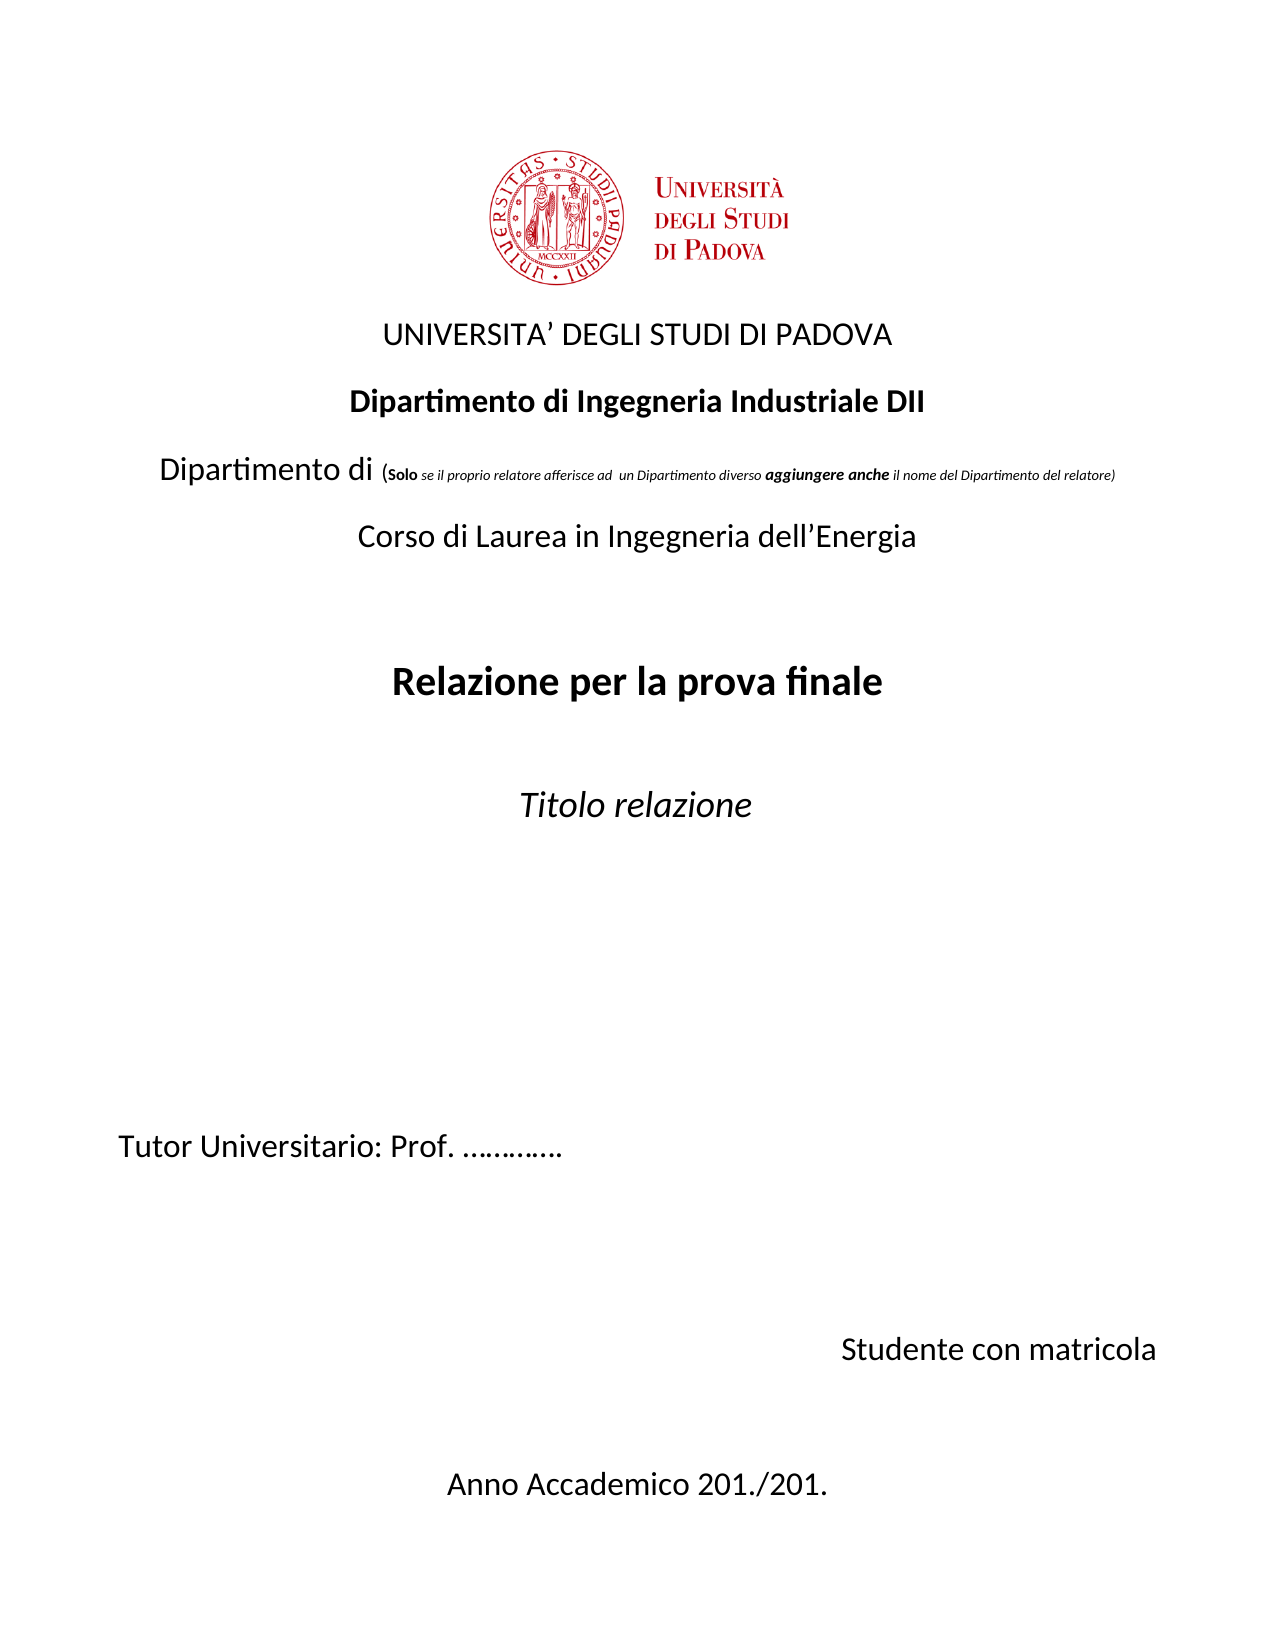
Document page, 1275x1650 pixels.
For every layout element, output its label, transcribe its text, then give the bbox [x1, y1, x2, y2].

text Titolo relazione [118, 781, 1157, 827]
text UNIVERSITA’ DEGLI STUDI DI PADOVA [118, 313, 1157, 353]
picture [486, 147, 789, 288]
text Tutor Universitario: Prof. …………. [118, 1125, 1157, 1166]
text Dipartimento di (Solo se il proprio relatore afferisce ad un Dipartimento diverso aggiungere anche il nome del Dipartimento del relatore) [118, 448, 1157, 488]
text Corso di Laurea in Ingegneria dell’Energia [118, 515, 1157, 556]
text Dipartimento di Ingegneria Industriale DII [118, 380, 1157, 421]
subtitle Relazione per la prova finale [118, 655, 1157, 706]
text Anno Accademico 201./201. [118, 1463, 1157, 1503]
text Studente con matricola [118, 1328, 1157, 1368]
